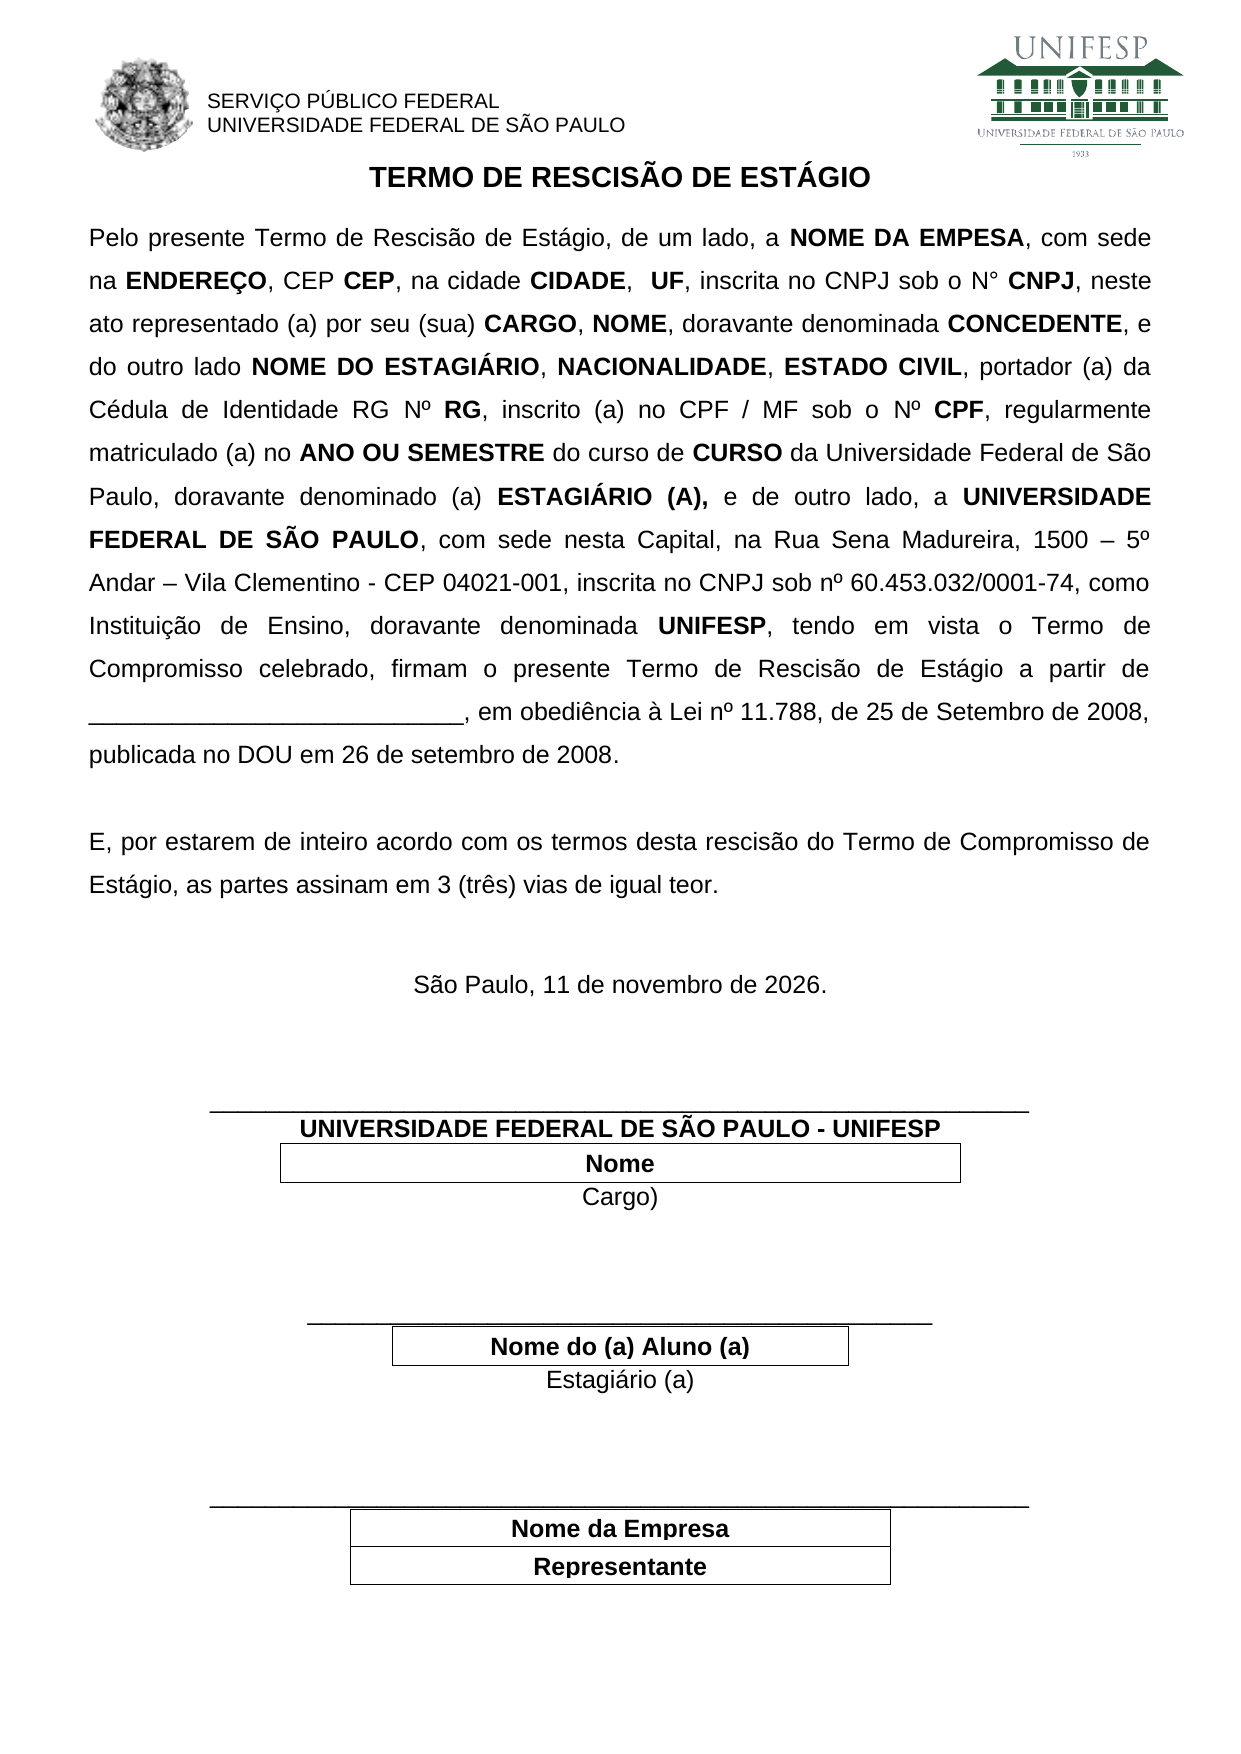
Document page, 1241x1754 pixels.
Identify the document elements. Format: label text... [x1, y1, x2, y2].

text ___________________________________________________________ [89, 1085, 1152, 1114]
text ___________________________________________________________ [89, 1480, 1152, 1546]
title TERMO DE RESCISÃO DE ESTÁGIO [89, 161, 1152, 194]
text Cargo) [89, 1182, 1152, 1211]
text UNIVERSIDADE FEDERAL DE SÃO PAULO - UNIFESP [89, 1114, 1152, 1143]
text Pelo presente Termo de Rescisão de Estágio, de um lado, a , com sede na , CEP , na cidade , , inscrita no CNPJ sob o N° , neste ato representado (a) por seu (sua) , , doravante denominada CONCEDENTE, e do outro lado , , , portador (a) da Cédula de Identidade RG Nº , inscrito (a) no CPF / MF sob o Nº , regularmente matriculado (a) no do curso de da Universidade Federal de São Paulo, doravante denominado (a) ESTAGIÁRIO (A), e de outro lado, a UNIVERSIDADE FEDERAL DE SÃO PAULO, com sede nesta Capital, na Rua Sena Madureira, 1500 – 5º Andar – Vila Clementino - CEP 04021-001, inscrita no CNPJ sob nº 60.453.032/0001-74, como Instituição de Ensino, doravante denominada UNIFESP, tendo em vista o Termo de Compromisso celebrado, firmam o presente Termo de Rescisão de Estágio a partir de ___________________________, em obediência à Lei nº 11.788, de 25 de Setembro de 2008, publicada no DOU em 26 de setembro de 2008. [89, 223, 1152, 769]
text E, por estarem de inteiro acordo com os termos desta rescisão do Termo de Compromisso de Estágio, as partes assinam em 3 (três) vias de igual teor. [89, 827, 1152, 898]
text _____________________________________________ [89, 1297, 1152, 1326]
text Estagiário (a) [89, 1365, 1152, 1394]
text São Paulo, 19 de setembro de 2022. [89, 970, 1152, 999]
